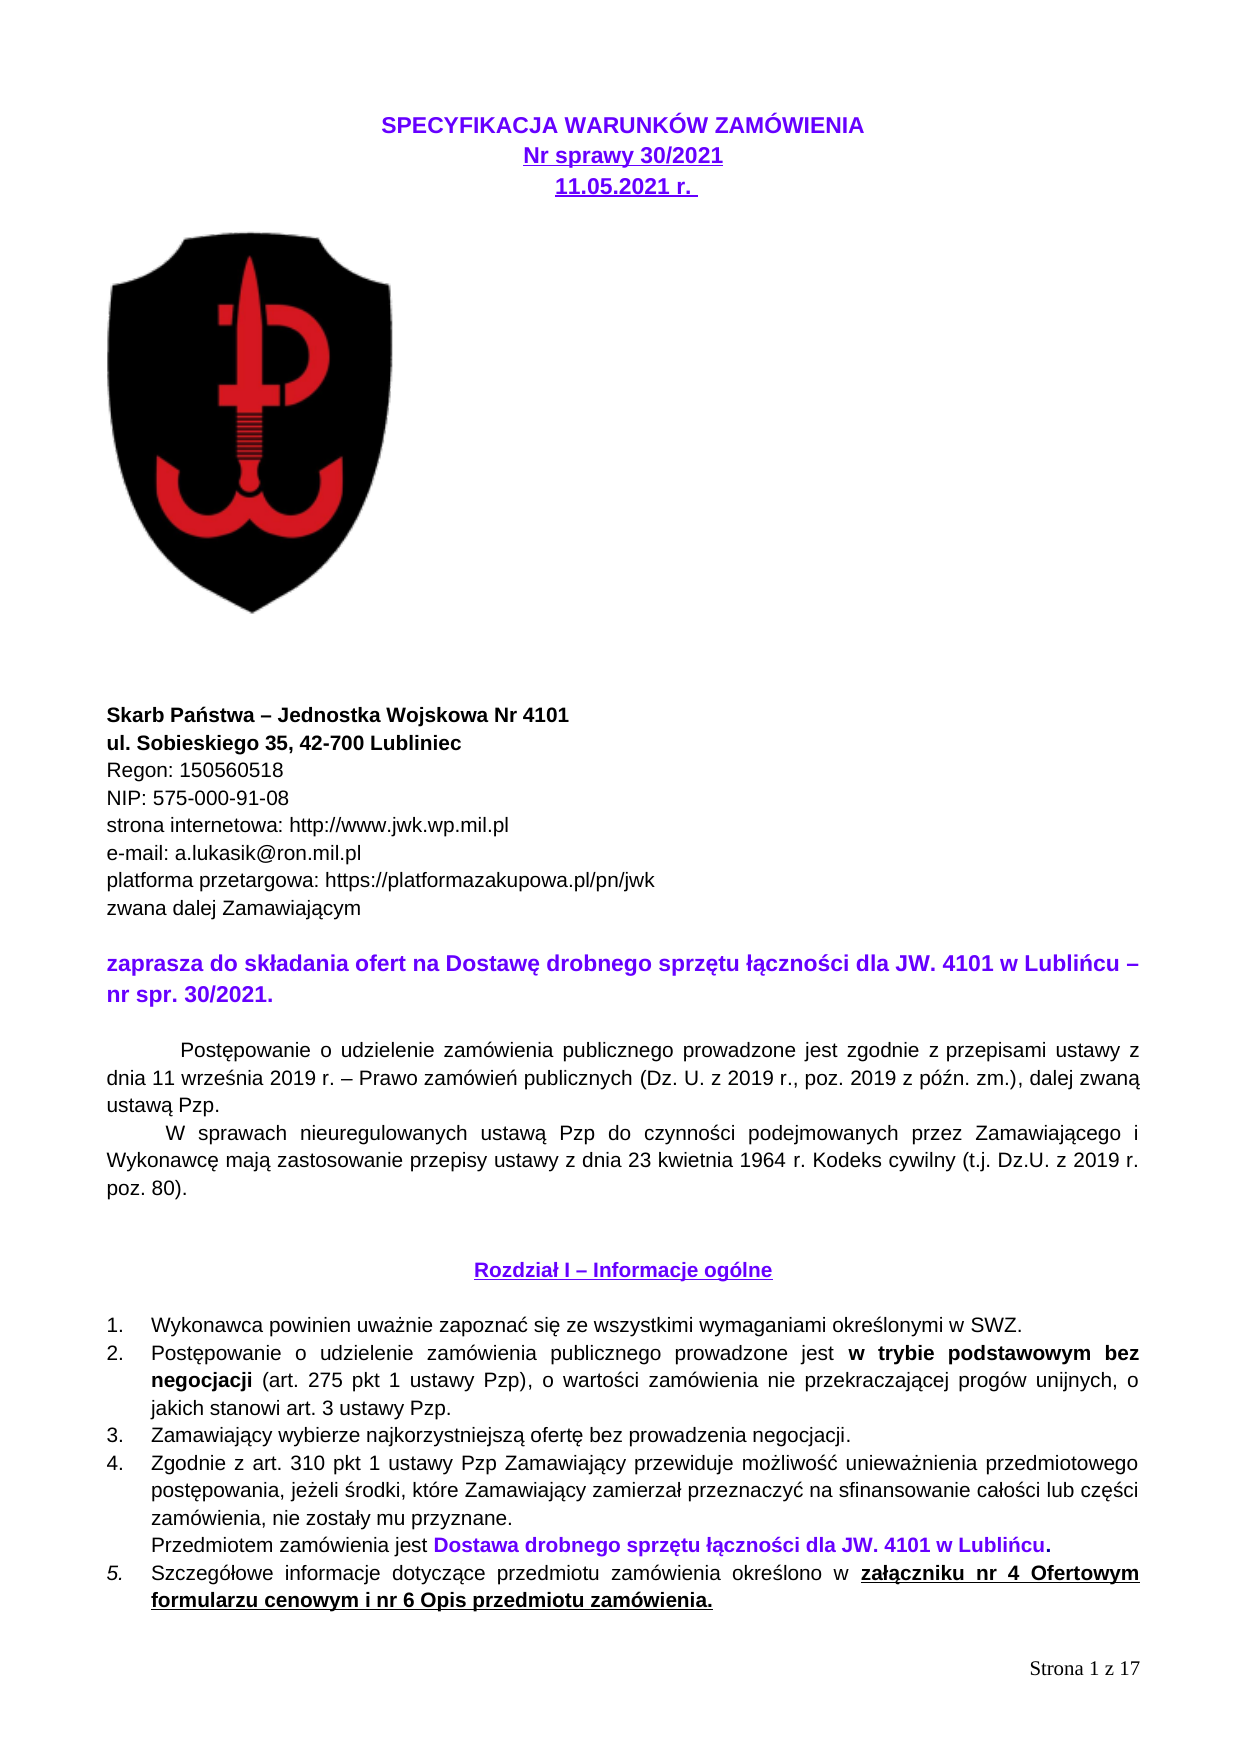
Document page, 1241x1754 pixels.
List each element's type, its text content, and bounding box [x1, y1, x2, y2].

text Przedmiotem zamówienia jest Dostawa drobnego sprzętu łączności dla JW. 4101 w Lublińcu. [151, 1533, 1140, 1557]
list Szczegółowe informacje dotyczące przedmiotu zamówienia określono w załączniku nr 4 Ofertowym formularzu cenowym i nr 6 Opis przedmiotu zamówienia. [106, 1561, 1140, 1612]
text platforma przetargowa: https://platformazakupowa.pl/pn/jwk [106, 868, 1140, 892]
text strona internetowa: http://www.jwk.wp.mil.pl [106, 813, 1140, 837]
list Zgodnie z art. 310 pkt 1 ustawy Pzp Zamawiający przewiduje możliwość unieważnienia przedmiotowego postępowania, jeżeli środki, które Zamawiający zamierzał przeznaczyć na sfinansowanie całości lub części zamówienia, nie zostały mu przyznane. [106, 1451, 1140, 1530]
text ul. Sobieskiego 35, 42-700 Lubliniec [106, 730, 1140, 754]
text Skarb Państwa – Jednostka Wojskowa Nr 4101 [106, 703, 1140, 727]
text Rozdział I – Informacje ogólne [106, 1258, 1140, 1282]
text SPECYFIKACJA WARUNKÓW ZAMÓWIENIA [106, 112, 1140, 138]
text zwana dalej Zamawiającym [106, 895, 1140, 919]
text W sprawach nieuregulowanych ustawą Pzp do czynności podejmowanych przez Zamawiającego i Wykonawcę mają zastosowanie przepisy ustawy z dnia 23 kwietnia 1964 r. Kodeks cywilny (t.j. Dz.U. z 2019 r. poz. 80). [106, 1121, 1140, 1200]
text 11.05.2021 r. [106, 173, 1140, 199]
text zaprasza do składania ofert na Dostawę drobnego sprzętu łączności dla JW. 4101 w Lublińcu – nr spr. 30/2021. [106, 950, 1140, 1007]
text Postępowanie o udzielenie zamówienia publicznego prowadzone jest zgodnie z przepisami ustawy z dnia 11 września 2019 r. – Prawo zamówień publicznych (Dz. U. z 2019 r., poz. 2019 z późn. zm.), dalej zwaną ustawą Pzp. [106, 1038, 1140, 1117]
picture [106, 230, 394, 617]
list Wykonawca powinien uważnie zapoznać się ze wszystkimi wymaganiami określonymi w SWZ. [106, 1313, 1140, 1337]
text e-mail: a.lukasik@ron.mil.pl [106, 840, 1140, 864]
text Regon: 150560518 [106, 758, 1140, 782]
text Nr sprawy 30/2021 [106, 142, 1140, 169]
list Zamawiający wybierze najkorzystniejszą ofertę bez prowadzenia negocjacji. [106, 1423, 1140, 1447]
list Postępowanie o udzielenie zamówienia publicznego prowadzone jest w trybie podstawowym bez negocjacji (art. 275 pkt 1 ustawy Pzp), o wartości zamówienia nie przekraczającej progów unijnych, o jakich stanowi art. 3 ustawy Pzp. [106, 1341, 1140, 1420]
text NIP: 575-000-91-08 [106, 785, 1140, 809]
